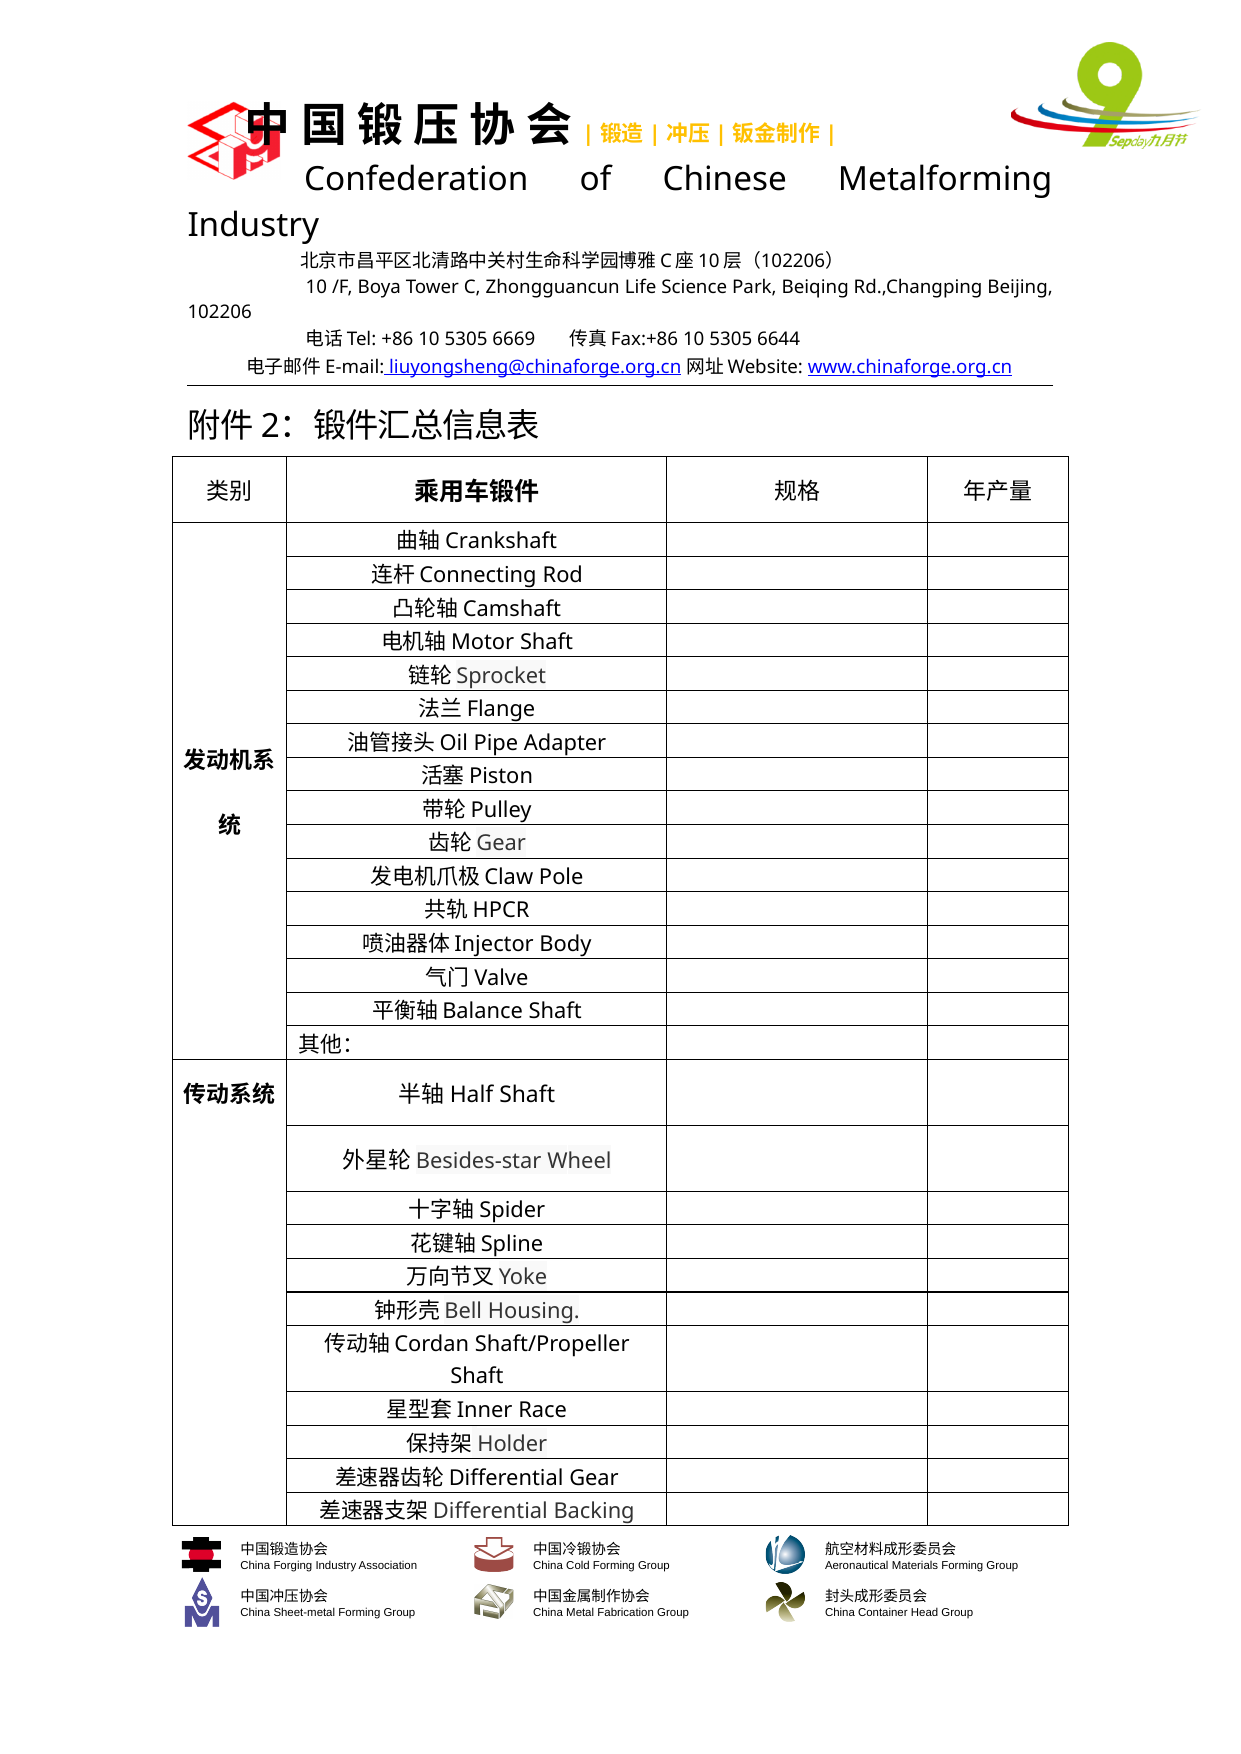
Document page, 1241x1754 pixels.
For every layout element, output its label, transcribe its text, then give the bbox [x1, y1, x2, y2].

table_cell [928, 523, 1068, 556]
table_cell 电机轴Motor Shaft [287, 624, 666, 656]
picture [765, 1582, 805, 1622]
table_cell [667, 1026, 927, 1059]
table_cell [667, 1060, 927, 1125]
picture [184, 1577, 220, 1627]
table_cell [928, 624, 1068, 656]
table_cell [667, 523, 927, 556]
picture [793, 1535, 805, 1547]
table_cell [667, 1192, 927, 1224]
table_cell 传动系统 [173, 1060, 286, 1525]
picture [187, 101, 281, 180]
picture [793, 1562, 805, 1574]
table_cell [928, 959, 1068, 992]
table_cell 喷油器体Injector Body [287, 926, 666, 958]
picture [254, 115, 264, 125]
table_cell 星型套Inner Race [287, 1392, 666, 1424]
table_cell [928, 1293, 1068, 1325]
table_cell [928, 758, 1068, 790]
table_cell 带轮Pulley [287, 791, 666, 824]
table_cell 保持架 Holder [477, 1426, 666, 1458]
picture [1011, 42, 1202, 149]
table_cell [928, 657, 1068, 690]
table_cell 共轨HPCR [287, 892, 666, 924]
table_cell [928, 1259, 1068, 1291]
table_cell 气门 Valve [287, 959, 666, 992]
picture [474, 1537, 514, 1572]
table_cell [667, 825, 927, 857]
table_cell 链轮Sprocket [287, 657, 666, 690]
text 附件2：锻件汇总信息表 [187, 391, 1106, 456]
table_cell [928, 1459, 1068, 1492]
table_cell [928, 859, 1068, 891]
table_cell 齿轮Gear [287, 825, 666, 857]
table_cell 万向节叉Yoke [287, 1259, 666, 1291]
table_cell [928, 1392, 1068, 1424]
table_cell [928, 1326, 1068, 1391]
table_cell [667, 1259, 927, 1291]
table_cell [667, 1293, 927, 1325]
table_cell 凸轮轴Camshaft [287, 590, 666, 623]
table_cell [667, 557, 927, 589]
table_cell 法兰Flange [287, 691, 666, 723]
table_cell [928, 1426, 1068, 1458]
table_cell [667, 590, 927, 623]
table_cell [928, 1493, 1068, 1525]
table_cell 油管接头Oil Pipe Adapter [287, 724, 666, 757]
table_cell [667, 993, 927, 1025]
table_cell [667, 1326, 927, 1391]
table_cell [928, 1060, 1068, 1125]
table_cell 半轴 Half Shaft [287, 1060, 666, 1125]
table_header 规格 [667, 457, 927, 522]
table_cell [667, 1225, 927, 1258]
table_cell 平衡轴Balance Shaft [287, 993, 666, 1025]
table_cell [928, 691, 1068, 723]
table_cell 钟形壳Bell Housing. [287, 1293, 666, 1325]
table_cell [667, 758, 927, 790]
table_cell [667, 1493, 927, 1525]
picture [765, 1535, 801, 1574]
table_cell [928, 1026, 1068, 1059]
table_cell [928, 993, 1068, 1025]
picture [270, 115, 280, 125]
table_header 年产量 [928, 457, 1068, 522]
table_cell [928, 1192, 1068, 1224]
table_cell 差速器齿轮Differential Gear [287, 1459, 666, 1492]
table_cell [667, 926, 927, 958]
picture [181, 1537, 221, 1572]
table_cell [928, 926, 1068, 958]
table_cell [928, 791, 1068, 824]
table_cell 曲轴Crankshaft [287, 523, 666, 556]
table_cell [667, 859, 927, 891]
table_cell [928, 1225, 1068, 1258]
table_cell [667, 724, 927, 757]
table_cell [928, 557, 1068, 589]
table_cell [928, 724, 1068, 757]
table_cell 花键轴Spline [287, 1225, 666, 1258]
table_cell [667, 1392, 927, 1424]
table_header 乘用车锻件 [287, 457, 666, 522]
table_cell [928, 1126, 1068, 1191]
table_cell 活塞Piston [287, 758, 666, 790]
table_cell [667, 657, 927, 690]
table_cell 连杆Connecting Rod [287, 557, 666, 589]
table_cell [667, 791, 927, 824]
table_cell [667, 1426, 927, 1458]
picture [474, 1584, 514, 1619]
table_cell [667, 892, 927, 924]
table_cell 传动轴Cordan Shaft/Propeller Shaft [287, 1326, 666, 1391]
table_cell [667, 1126, 927, 1191]
table_cell 十字轴 Spider [287, 1192, 666, 1224]
table_cell 其他： [287, 1026, 666, 1059]
table_cell [667, 959, 927, 992]
table_cell [928, 892, 1068, 924]
table_cell [928, 825, 1068, 857]
table_cell [667, 691, 927, 723]
table_cell 外星轮Besides-star Wheel [287, 1126, 666, 1191]
table_cell 发动机系统 [173, 523, 286, 1059]
table_cell 差速器支架Differential Backing [287, 1493, 666, 1525]
table_cell [928, 590, 1068, 623]
table_cell [667, 1459, 927, 1492]
table_cell 发电机爪极Claw Pole [287, 859, 666, 891]
table_cell [667, 624, 927, 656]
table_cell 保持架 Holder [287, 1426, 472, 1458]
table_header 类别 [173, 457, 286, 522]
